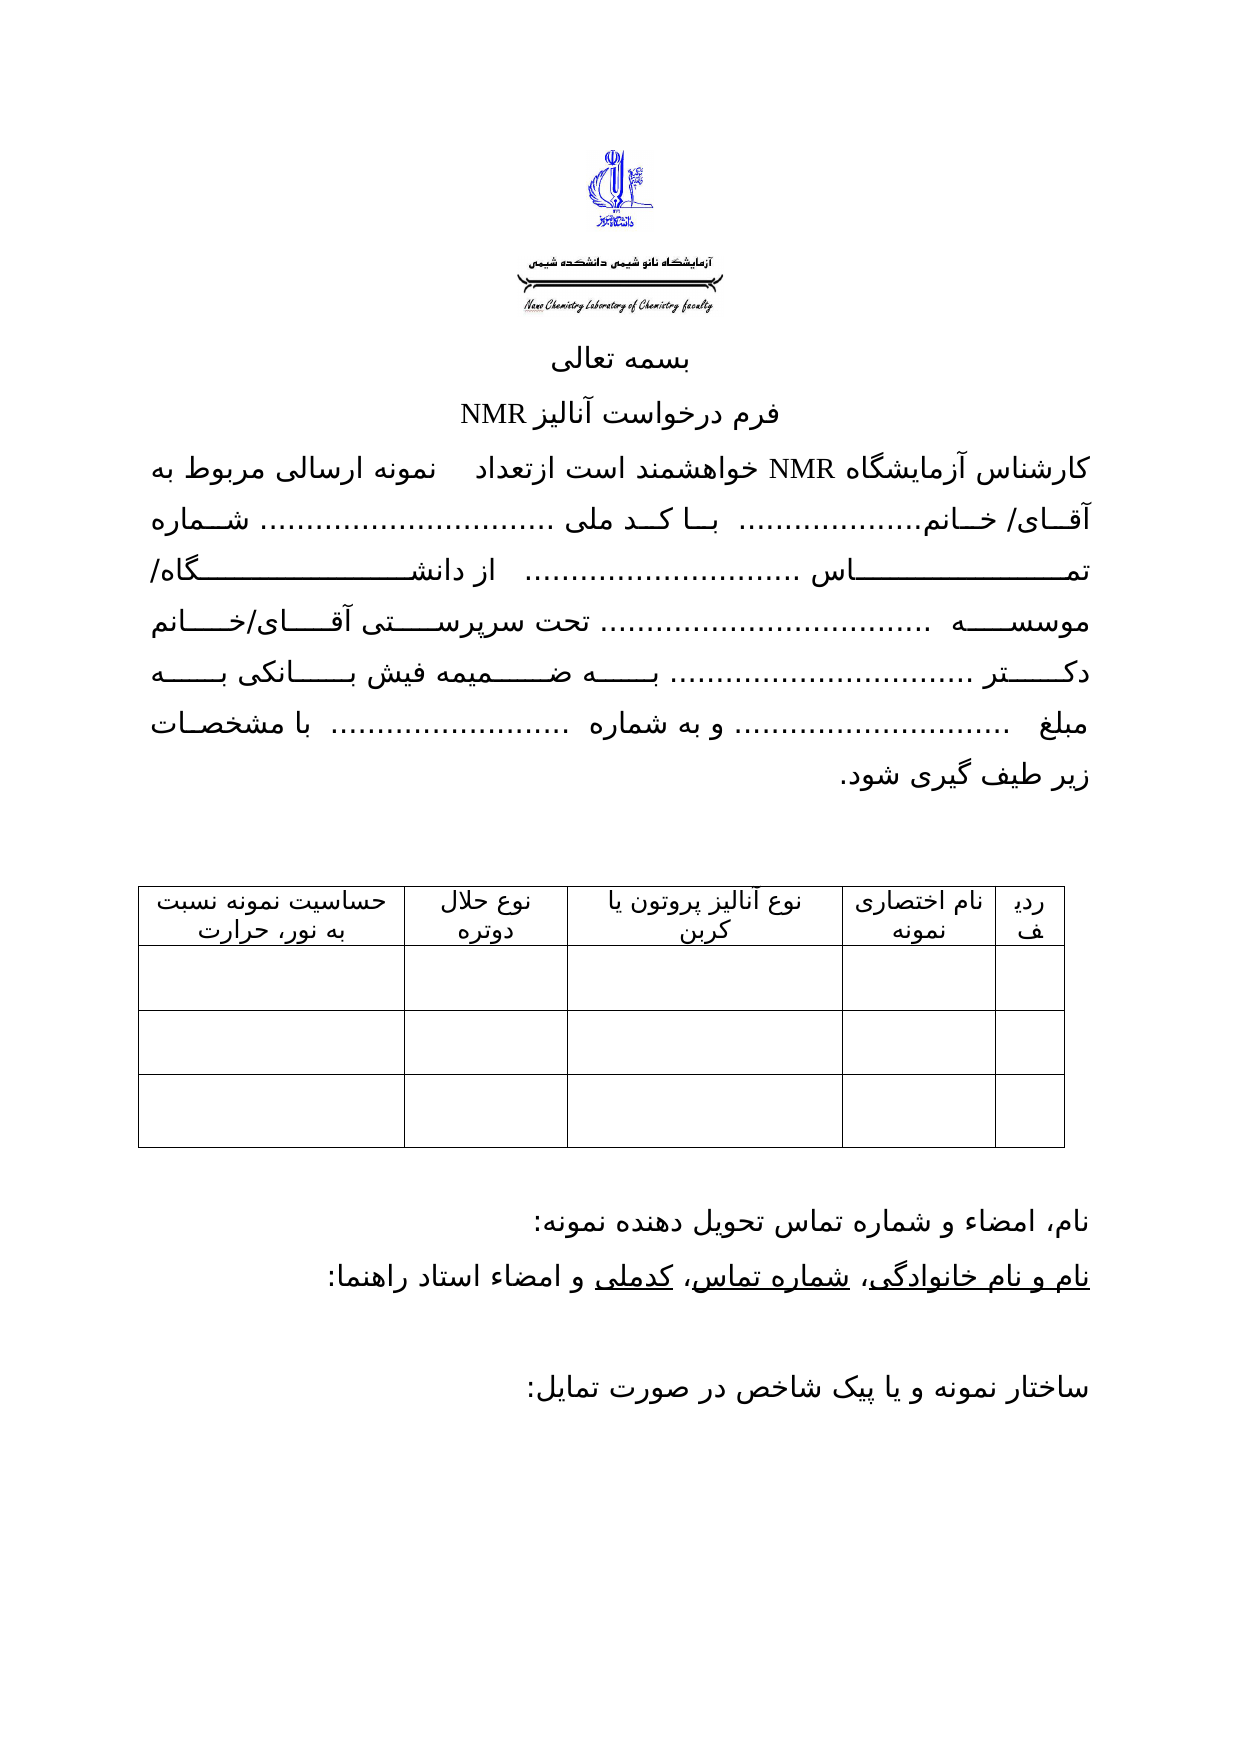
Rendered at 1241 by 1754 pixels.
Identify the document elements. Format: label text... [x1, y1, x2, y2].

table_header نوع آنالیز پروتون یا کربن [568, 887, 842, 945]
table_cell [843, 1075, 995, 1147]
table_header نام اختصاری نمونه [843, 887, 995, 945]
table_cell [568, 946, 842, 1009]
table_cell [405, 1075, 567, 1147]
table_cell [996, 1075, 1064, 1147]
table_cell [139, 1011, 404, 1074]
text NMR فرم درخواست آنالیز [150, 396, 1090, 430]
table_cell [568, 1075, 842, 1147]
table_cell [996, 946, 1064, 1009]
text کارشناس آزمایشگاه NMR خواهشمند است ازتعداد نمونه ارسالی مربوط به آقای/ خانم.................... با کد ملی ................................ شماره تماس .............................. از دانشگاه/ موسسه .................................... تحت سرپرستی آقای/خانم دکتر ................................. به ضمیمه فیش بانکی به مبلغ .............................. و به شماره .......................... با مشخصات زیر طیف گیری شود. [150, 451, 1090, 791]
table_cell [568, 1011, 842, 1074]
text نام و نام خانوادگی، شماره تماس، کدملی و امضاء استاد راهنما: [150, 1259, 1090, 1293]
table_header ردیف [996, 887, 1064, 945]
text ساختار نمونه و یا پیک شاخص در صورت تمایل: [150, 1370, 1090, 1404]
table_cell [139, 946, 404, 1009]
table_cell [405, 1011, 567, 1074]
table_cell [139, 1075, 404, 1147]
table_header حساسیت نمونه نسبت به نور، حرارت [139, 887, 404, 945]
table_cell [996, 1011, 1064, 1074]
table_cell [405, 946, 567, 1009]
table_header نوع حلال دوتره [405, 887, 567, 945]
table_cell [843, 1011, 995, 1074]
table_cell [843, 946, 995, 1009]
text نام، امضاء و شماره تماس تحویل دهنده نمونه: [150, 1204, 1090, 1238]
text بسمه تعالی [150, 341, 1090, 375]
